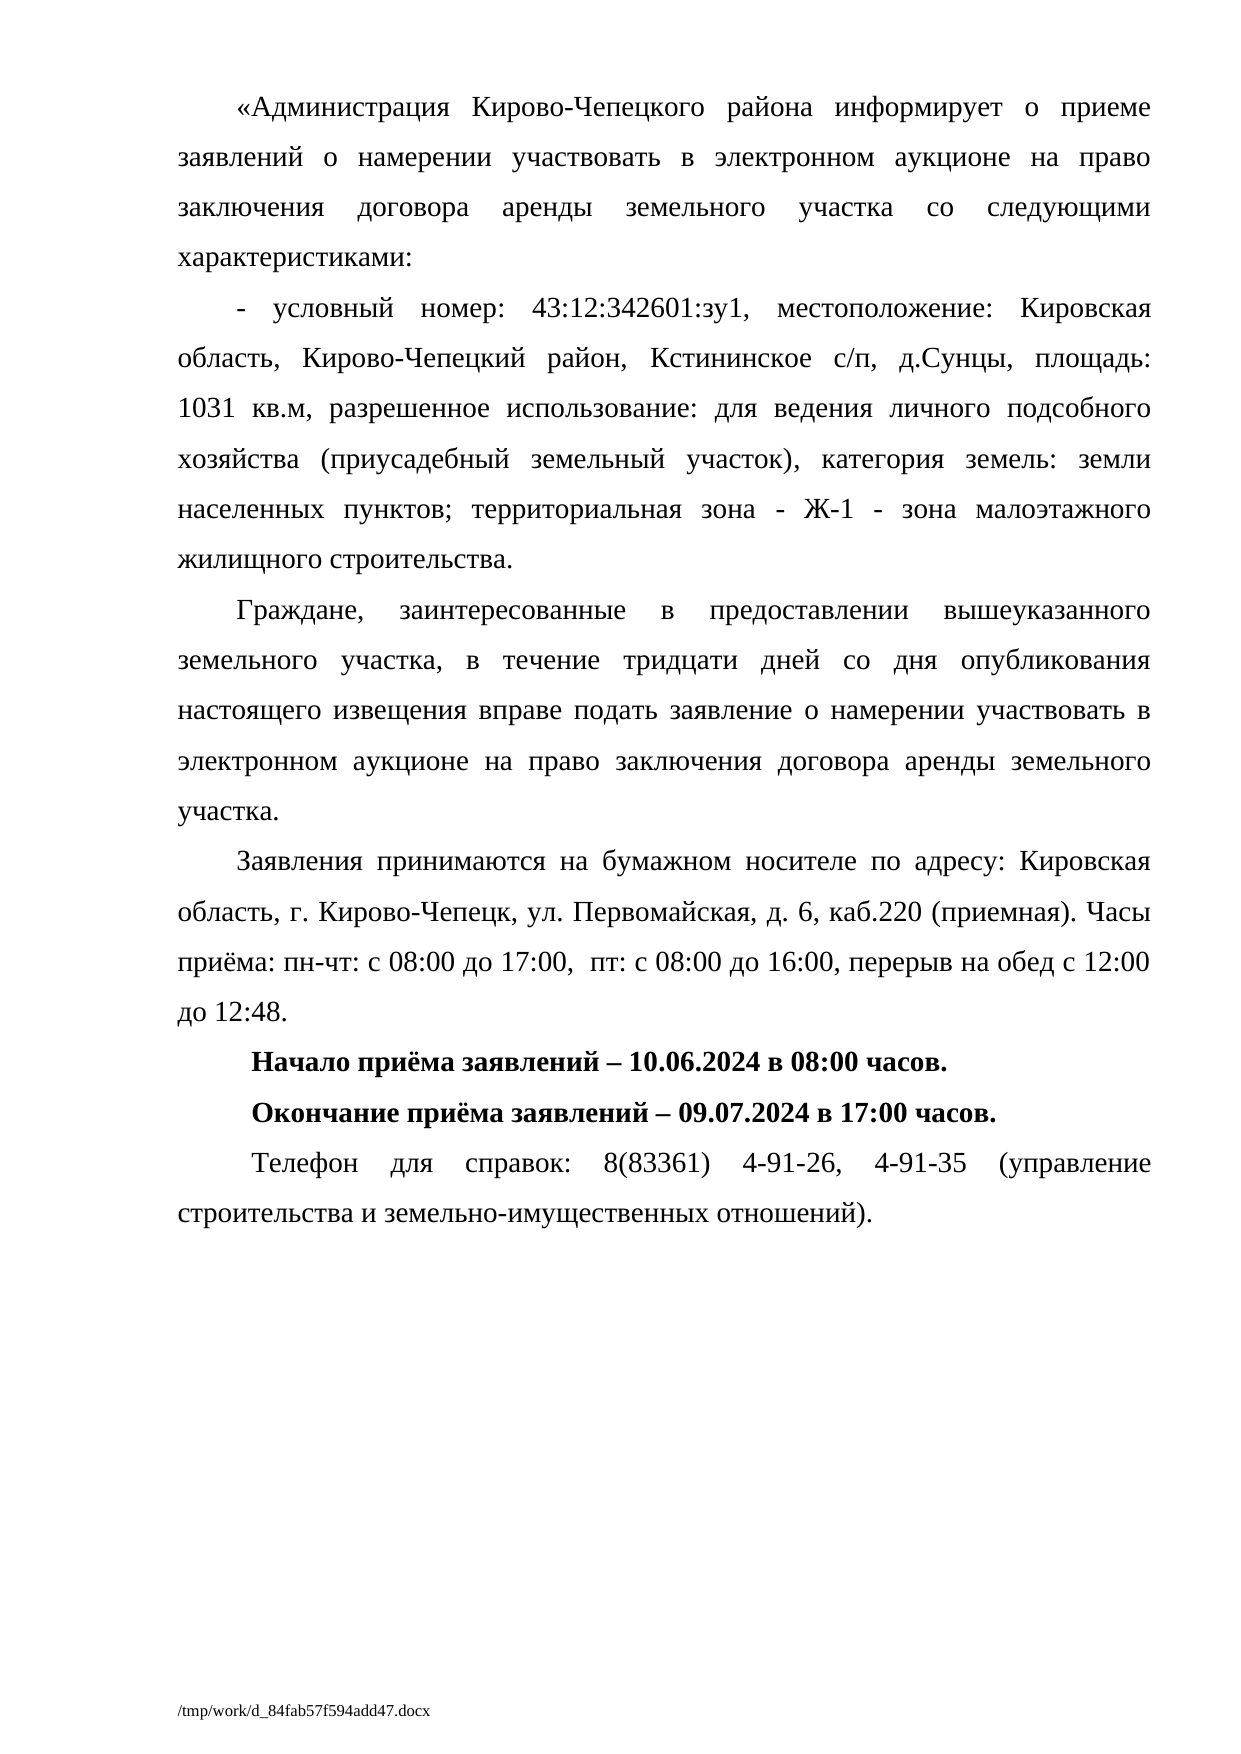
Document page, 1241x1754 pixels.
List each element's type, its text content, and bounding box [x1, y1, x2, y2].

text Телефон для справок: 8(83361) 4-91-26, 4-91-35 (управление строительства и земельно-имущественных отношений). [177, 1145, 1152, 1229]
text Окончание приёма заявлений – 09.07.2024 в 17:00 часов. [177, 1095, 1152, 1128]
text Начало приёма заявлений – 10.06.2024 в 08:00 часов. [177, 1044, 1152, 1078]
text «Администрация Кирово-Чепецкого района информирует о приеме заявлений о намерении участвовать в электронном аукционе на право заключения договора аренды земельного участка со следующими характеристиками: [177, 89, 1152, 273]
text Заявления принимаются на бумажном носителе по адресу: Кировская область, г. Кирово-Чепецк, ул. Первомайская, д. 6, каб.220 (приемная). Часы приёма: пн-чт: с 08:00 до 17:00, пт: с 08:00 до 16:00, перерыв на обед с 12:00 до 12:48. [177, 843, 1152, 1028]
text Граждане, заинтересованные в предоставлении вышеуказанного земельного участка, в течение тридцати дней со дня опубликования настоящего извещения вправе подать заявление о намерении участвовать в электронном аукционе на право заключения договора аренды земельного участка. [177, 592, 1152, 827]
text - условный номер: 43:12:342601:зу1, местоположение: Кировская область, Кирово-Чепецкий район, Кстининское с/п, д.Сунцы, площадь: 1031 кв.м, разрешенное использование: для ведения личного подсобного хозяйства (приусадебный земельный участок), категория земель: земли населенных пунктов; территориальная зона - Ж-1 - зона малоэтажного жилищного строительства. [177, 290, 1152, 575]
